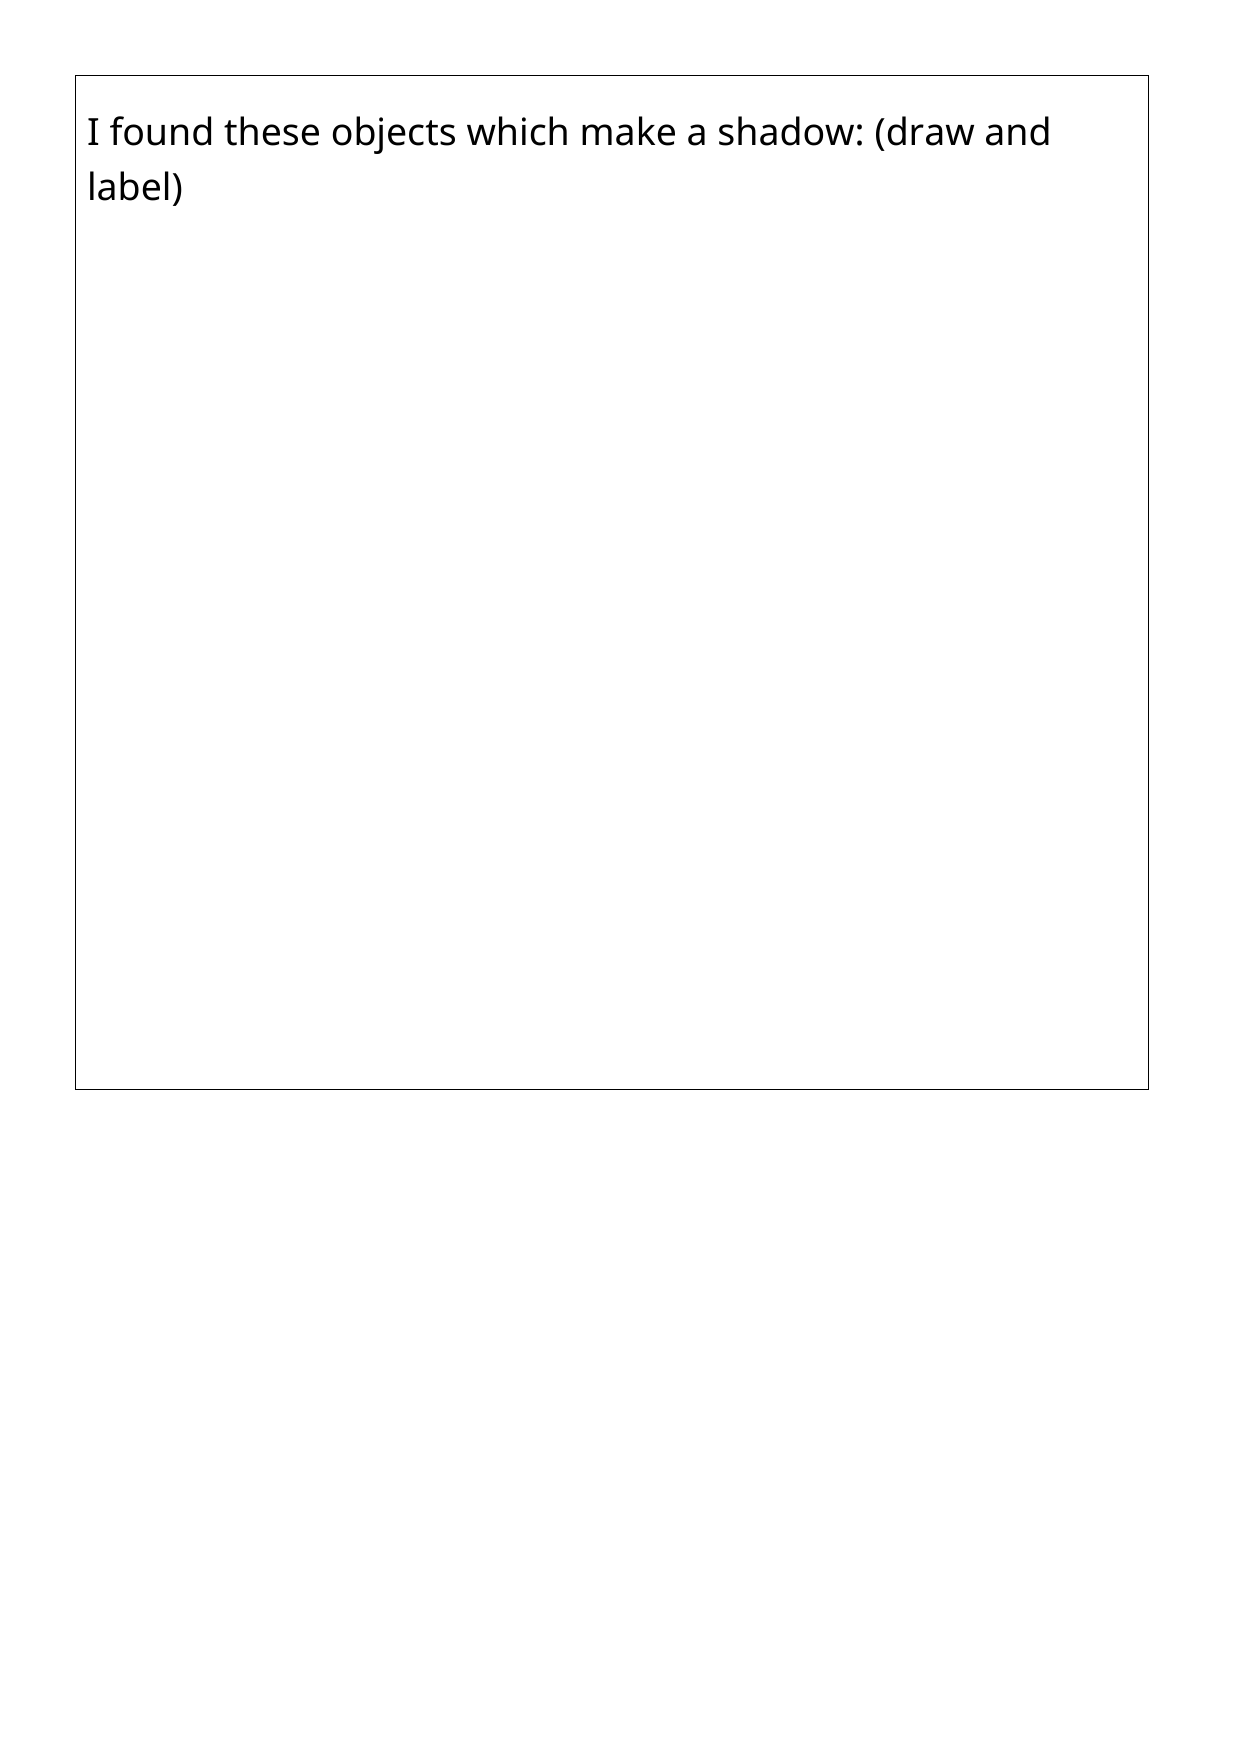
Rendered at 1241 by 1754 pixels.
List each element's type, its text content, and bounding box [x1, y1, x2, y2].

table_header I found these objects which make a shadow: (draw and label) [76, 76, 1148, 1089]
